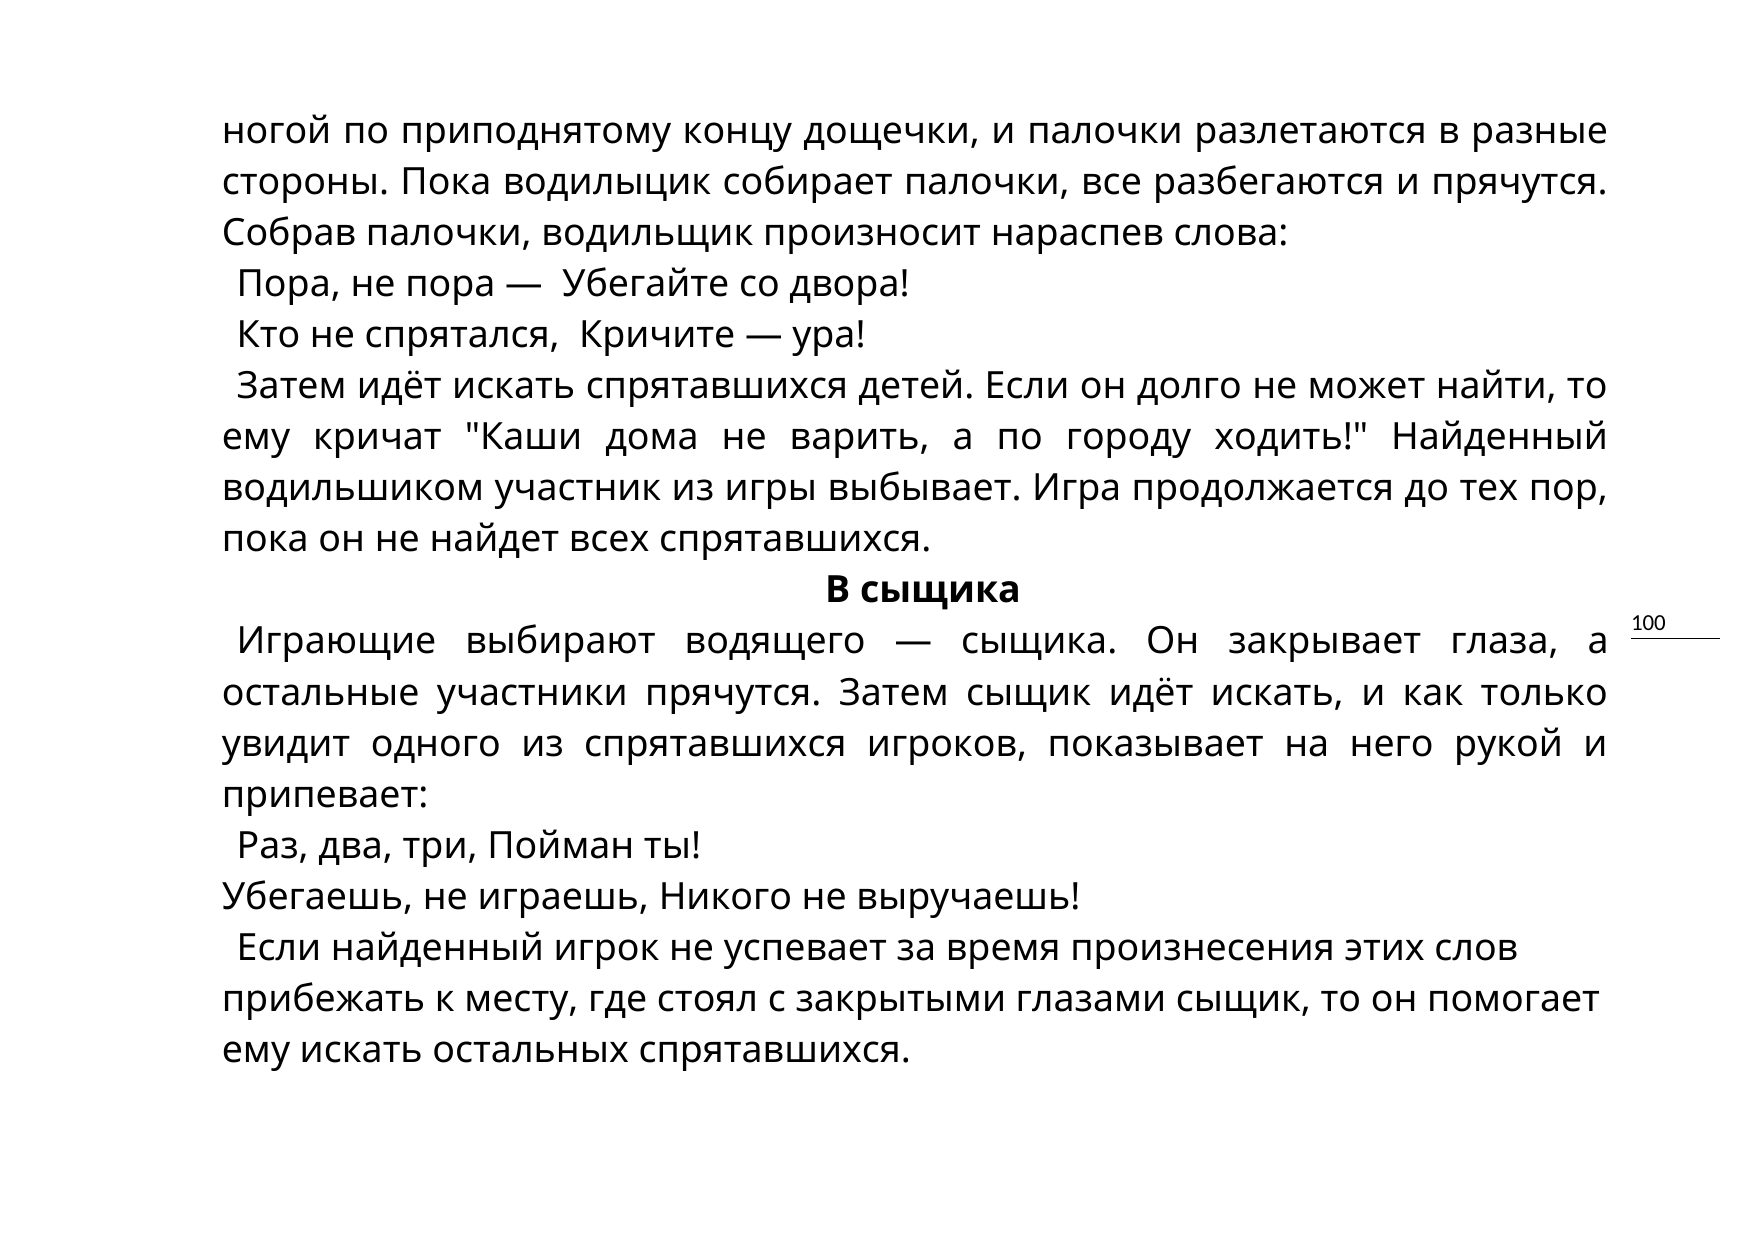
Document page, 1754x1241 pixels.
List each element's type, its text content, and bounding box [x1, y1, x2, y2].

text Пора, не пора — Убегайте со двора! [222, 257, 1609, 308]
text Затем идёт искать спрятавшихся детей. Если он долго не может найти, то ему кричат "Каши дома не варить, а по городу ходить!" Найденный водильшиком участник из игры выбывает. Игра продолжается до тех пор, пока он не найдет всех спрятавшихся. [222, 359, 1609, 563]
text Раз, два, три, Пойман ты! Убегаешь, не играешь, Никого не выручаешь! [222, 818, 1609, 920]
text Если найденный игрок не успевает за время произнесения этих слов прибежать к месту, где стоял с закрытыми глазами сыщик, то он помогает ему искать остальных спрятавшихся. [222, 920, 1609, 1073]
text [222, 103, 1609, 257]
text Кто не спрятался, Кричите — ура! [222, 308, 1609, 359]
text В сыщика [222, 563, 1609, 614]
text Играющие выбирают водящего — сыщика. Он закрывает глаза, а остальные участники прячутся. Затем сыщик идёт искать, и как только увидит одного из спрятавшихся игроков, показывает на него рукой и припевает: [222, 614, 1609, 818]
